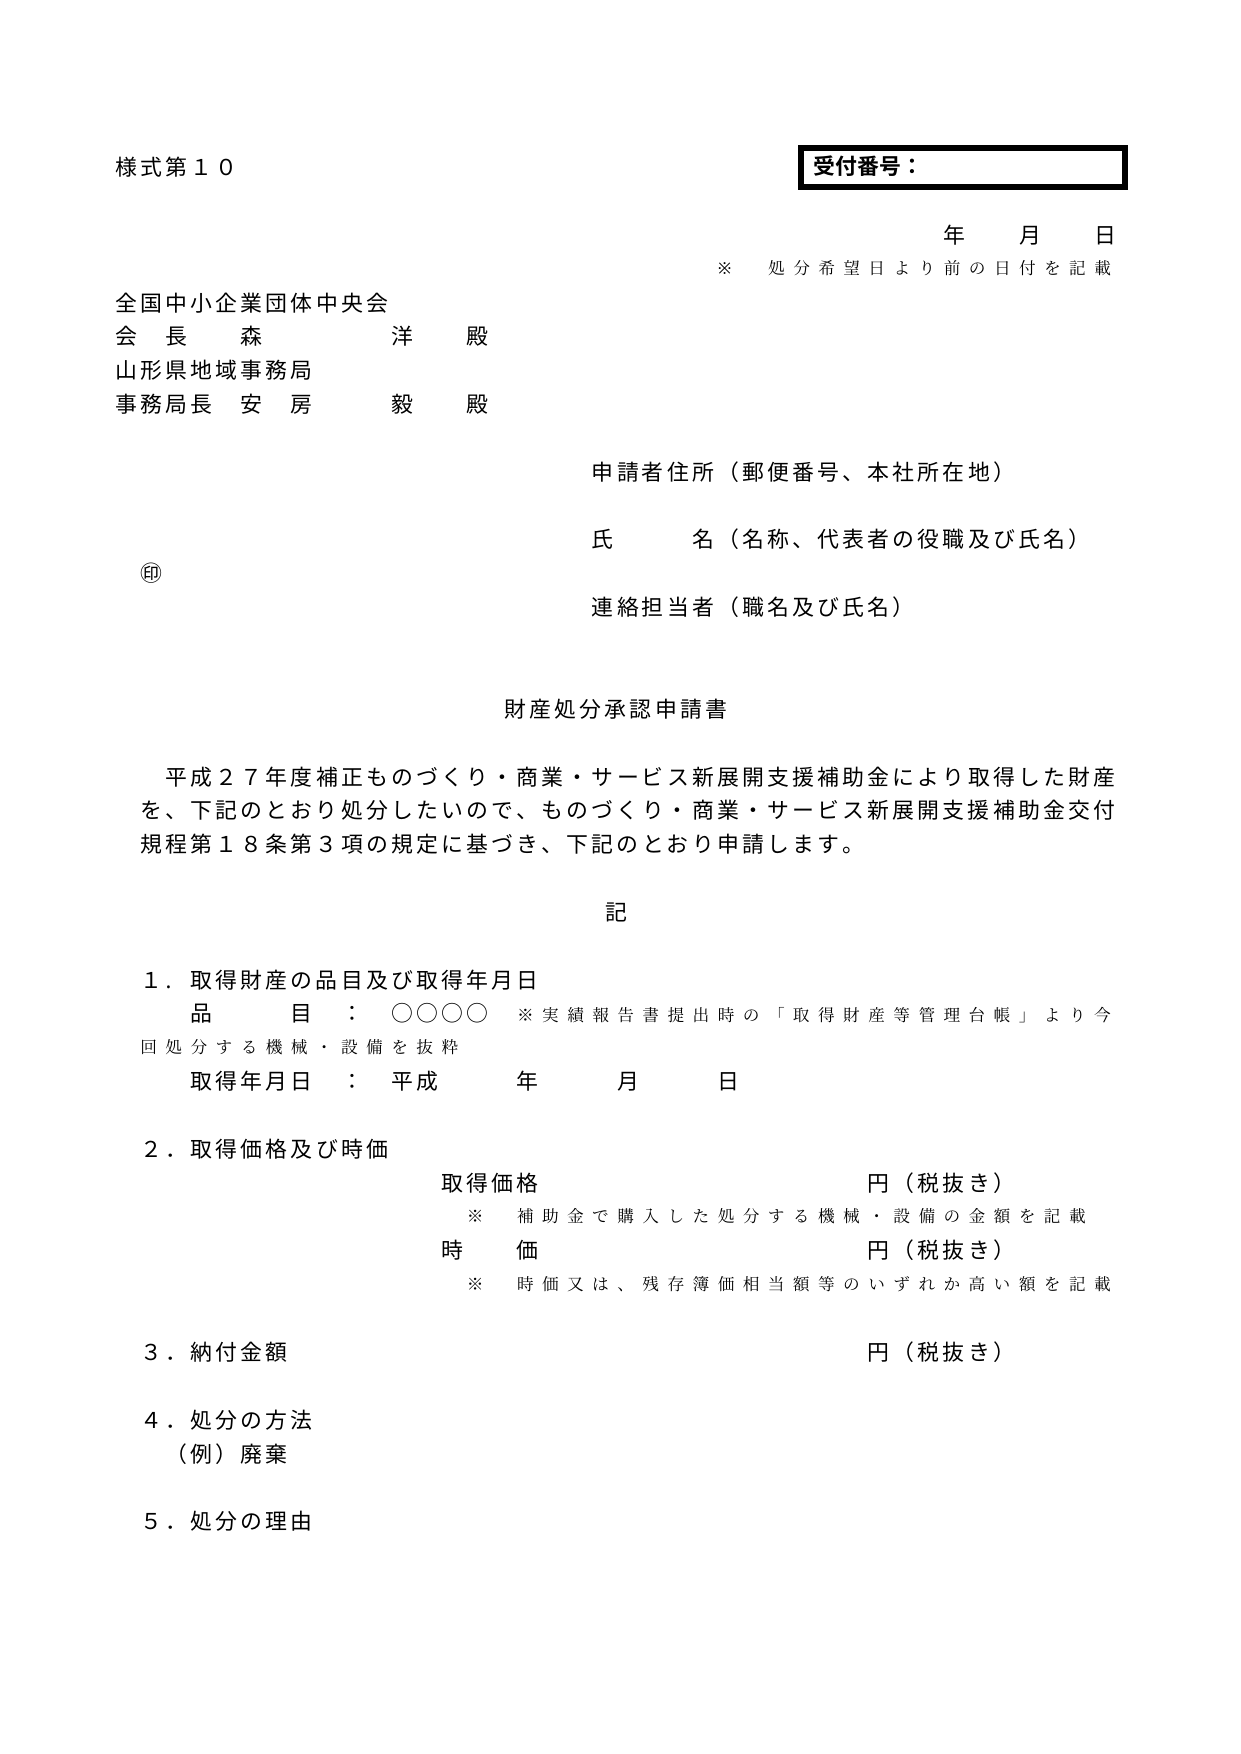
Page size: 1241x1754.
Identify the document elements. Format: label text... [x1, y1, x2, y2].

text 申請者住所（郵便番号、本社所在地） [115, 454, 1119, 488]
text 連絡担当者（職名及び氏名） [115, 589, 1119, 623]
text 財産処分承認申請書 [115, 691, 1119, 724]
text ５．処分の理由 [115, 1503, 1119, 1537]
text 取得年月日 ： 平成 年 月 日 [115, 1063, 1119, 1097]
text ※ 補助金で購入した処分する機械・設備の金額を記載 [115, 1198, 1119, 1232]
text 記 [115, 894, 1119, 928]
text 品 目 ： ○○○○ ※実績報告書提出時の「取得財産等管理台帳」より今回処分する機械・設備を抜粋 [115, 995, 1119, 1063]
text ３．納付金額 円（税抜き） [115, 1334, 1119, 1368]
text 会 長 森 洋 殿 [115, 318, 1119, 352]
text 事務局長 安 房 毅 殿 [115, 386, 1119, 420]
text １.取得財産の品目及び取得年月日 [115, 962, 1119, 995]
text ４．処分の方法 [115, 1402, 1119, 1436]
text 平成２７年度補正ものづくり・商業・サービス新展開支援補助金により取得した財産を、下記のとおり処分したいので、ものづくり・商業・サービス新展開支援補助金交付規程第１８条第３項の規定に基づき、下記のとおり申請します。 [115, 758, 1119, 860]
text 山形県地域事務局 [115, 352, 1119, 386]
text 時 価 円（税抜き） [115, 1232, 1119, 1266]
text ※ 処分希望日より前の日付を記載 [115, 251, 1119, 284]
text （例）廃棄 [115, 1436, 1119, 1469]
text 全国中小企業団体中央会 [115, 284, 1119, 318]
text 年 月 日 [115, 217, 1119, 251]
text ※ 時価又は、残存簿価相当額等のいずれか高い額を記載 [115, 1266, 1119, 1300]
text 様式第１０ [115, 149, 798, 183]
text 氏 名（名称、代表者の役職及び氏名） ㊞ [115, 521, 1119, 589]
text ２．取得価格及び時価 [115, 1131, 1119, 1165]
text 取得価格 円（税抜き） [115, 1165, 1119, 1198]
